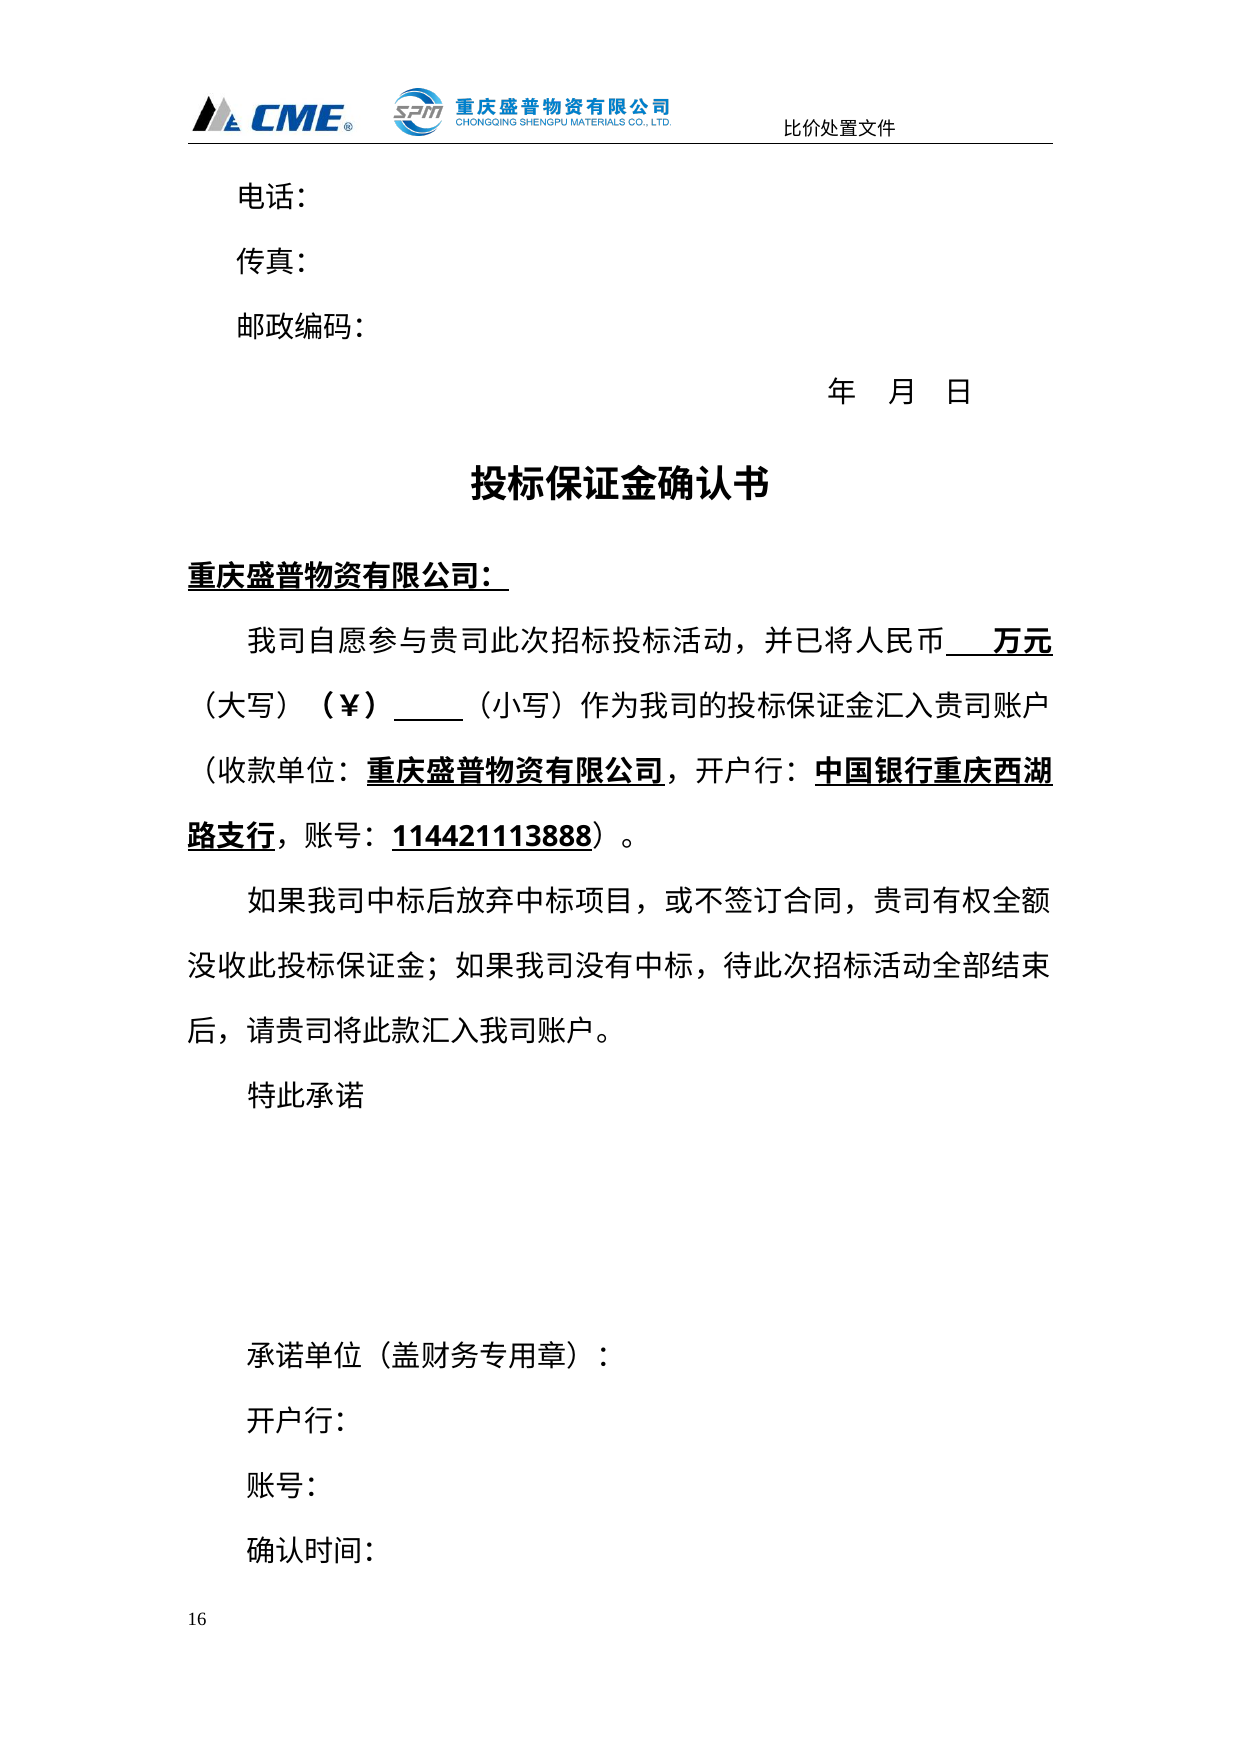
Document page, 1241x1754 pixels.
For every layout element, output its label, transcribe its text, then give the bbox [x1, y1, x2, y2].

text 承诺单位（盖财务专用章）： [187, 1321, 1053, 1386]
text 年 月 日 [187, 357, 1053, 422]
text 如果我司中标后放弃中标项目，或不签订合同，贵司有权全额没收此投标保证金；如果我司没有中标，待此次招标活动全部结束后，请贵司将此款汇入我司账户。 [187, 866, 1053, 1061]
picture [187, 90, 361, 136]
text 开户行： [187, 1386, 1053, 1451]
text 电话： [187, 162, 1053, 227]
text 我司自愿参与贵司此次招标投标活动，并已将人民币 万元（大写）（￥） （小写）作为我司的投标保证金汇入贵司账户（收款单位：重庆盛普物资有限公司，开户行：中国银行重庆西湖路支行，账号：114421113888）。 [187, 606, 1053, 866]
text 特此承诺 [187, 1061, 1053, 1126]
text 账号： [187, 1451, 1053, 1516]
subtitle 投标保证金确认书 [187, 449, 1053, 514]
text 邮政编码： [187, 292, 1053, 357]
text 确认时间： [187, 1516, 1053, 1581]
text 传真： [187, 227, 1053, 292]
text 重庆盛普物资有限公司： [187, 541, 1053, 606]
picture [393, 88, 671, 136]
